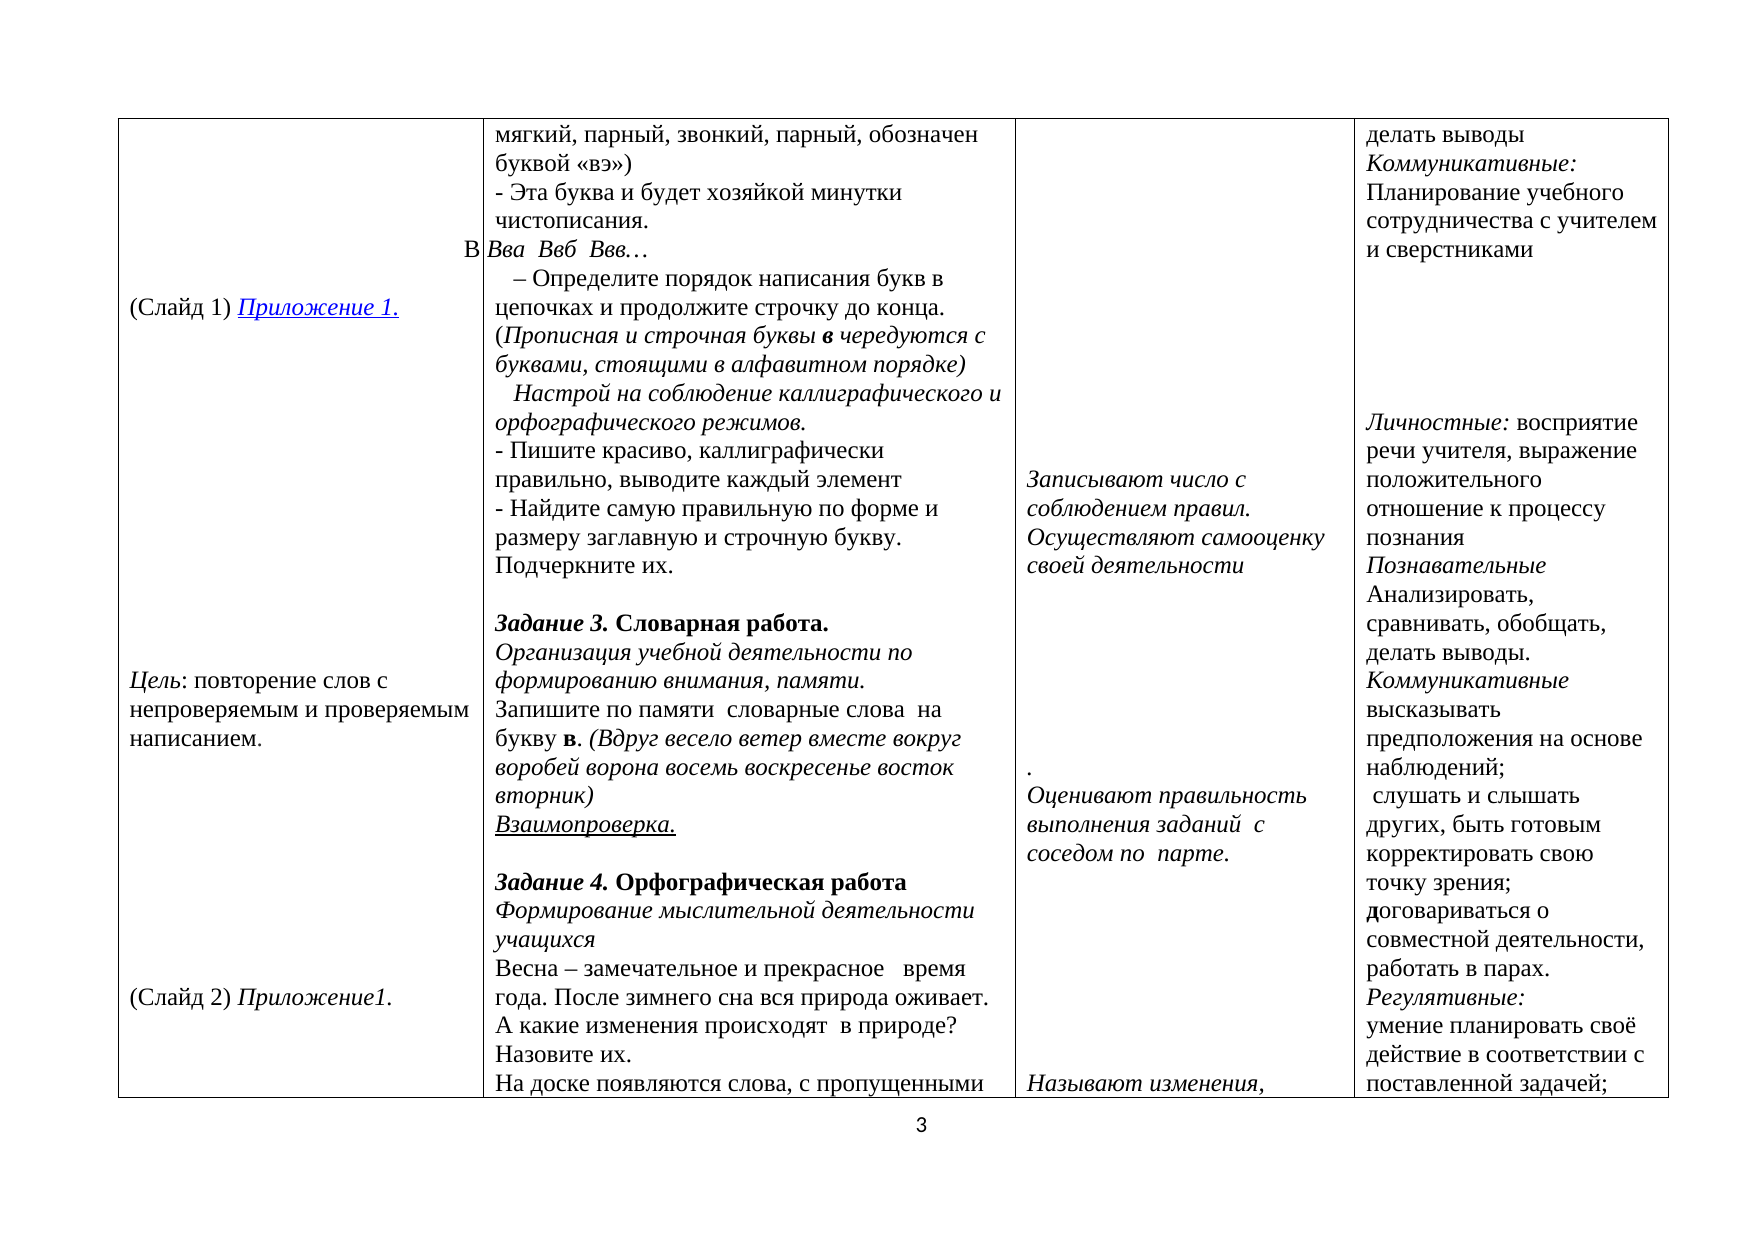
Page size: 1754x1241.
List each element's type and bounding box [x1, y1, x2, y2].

table_cell [119, 119, 483, 1097]
table_cell [1016, 119, 1354, 1097]
table_cell [484, 119, 1015, 1097]
table_cell [1355, 119, 1668, 1097]
